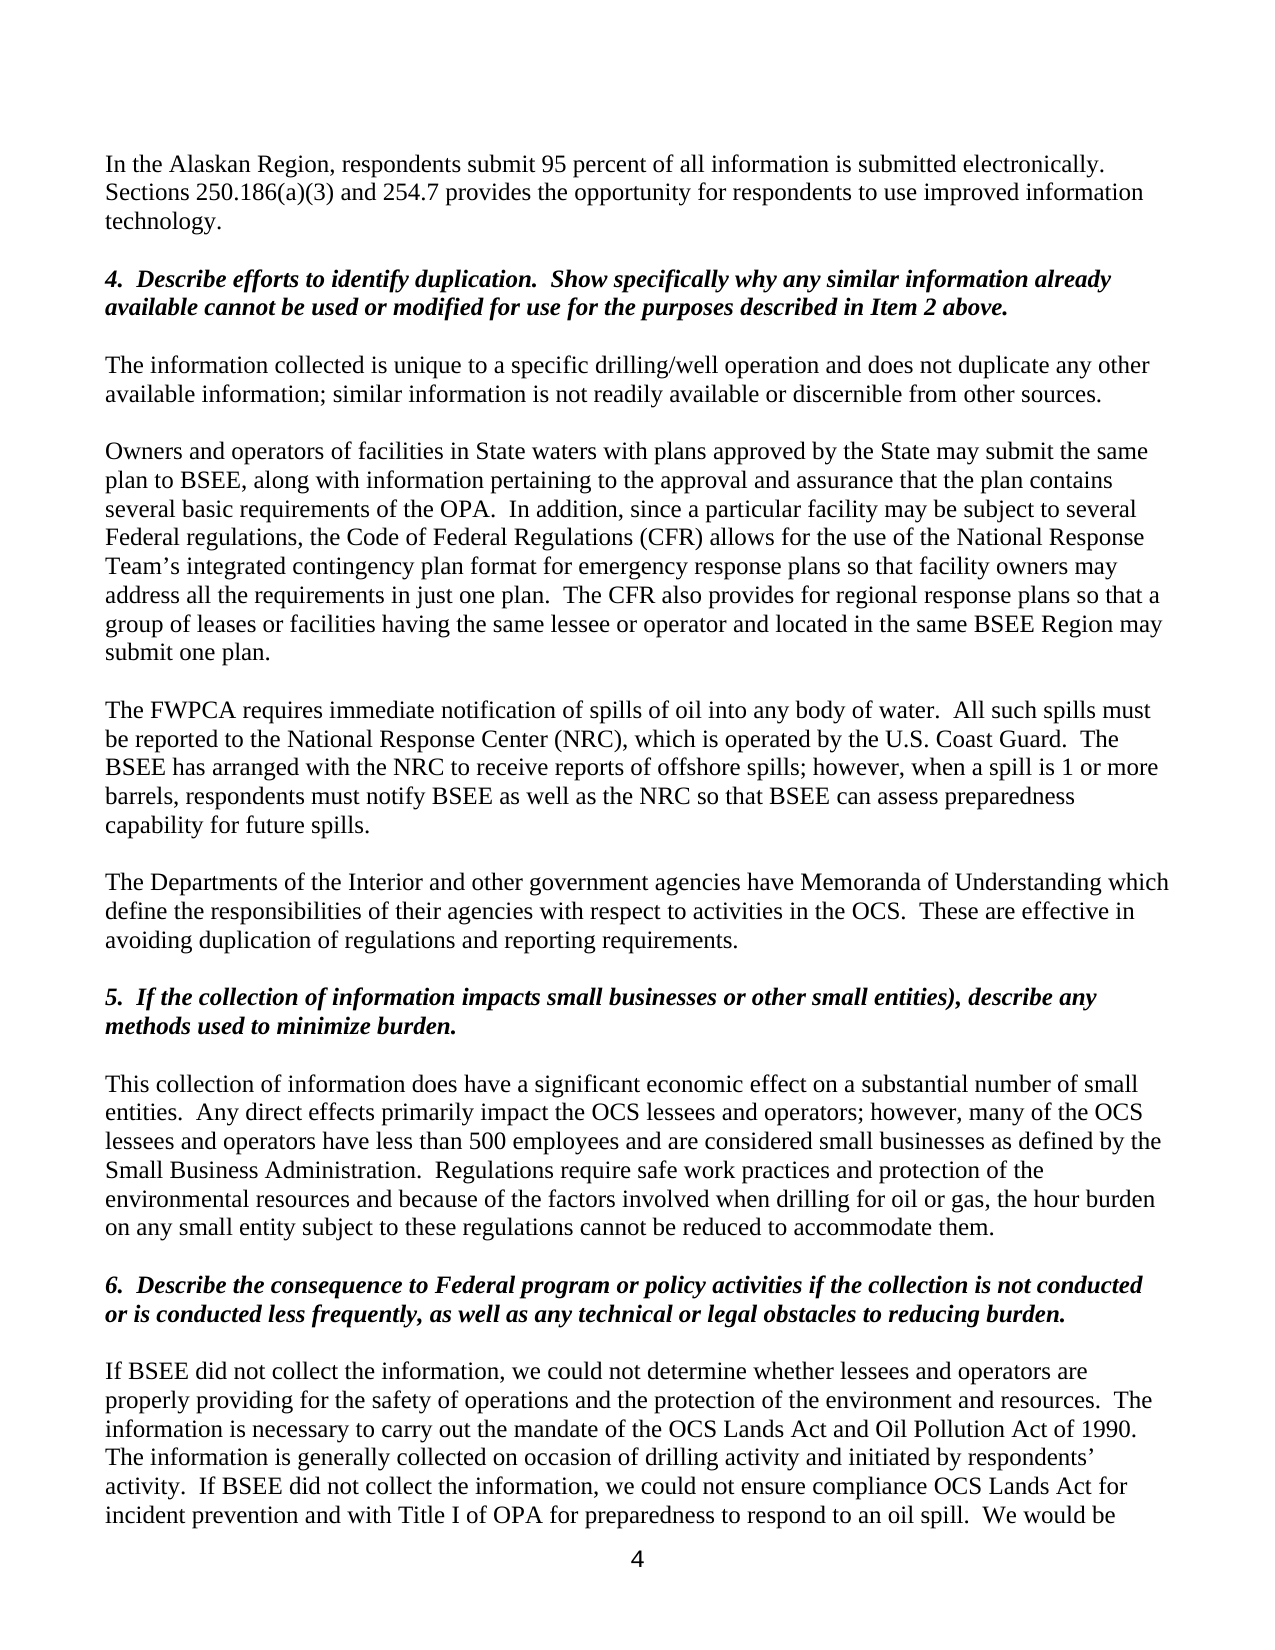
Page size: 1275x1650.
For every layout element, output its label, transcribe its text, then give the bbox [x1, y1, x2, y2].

text 4. Describe efforts to identify duplication. Show specifically why any similar information already available cannot be used or modified for use for the purposes described in Item 2 above. [105, 264, 1170, 321]
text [105, 1356, 1170, 1529]
text In the Alaskan Region, respondents submit 95 percent of all information is submitted electronically. Sections 250.186(a)(3) and 254.7 provides the opportunity for respondents to use improved information technology. [105, 149, 1170, 235]
text 5. If the collection of information impacts small businesses or other small entities), describe any methods used to minimize burden. [105, 982, 1170, 1040]
text The Departments of the Interior and other government agencies have Memoranda of Understanding which define the responsibilities of their agencies with respect to activities in the OCS. These are effective in avoiding duplication of regulations and reporting requirements. [105, 867, 1170, 954]
text The information collected is unique to a specific drilling/well operation and does not duplicate any other available information; similar information is not readily available or discernible from other sources. [105, 350, 1170, 407]
text Owners and operators of facilities in State waters with plans approved by the State may submit the same plan to BSEE, along with information pertaining to the approval and assurance that the plan contains several basic requirements of the OPA. In addition, since a particular facility may be subject to several Federal regulations, the Code of Federal Regulations (CFR) allows for the use of the National Response Team’s integrated contingency plan format for emergency response plans so that facility owners may address all the requirements in just one plan. The CFR also provides for regional response plans so that a group of leases or facilities having the same lessee or operator and located in the same BSEE Region may submit one plan. [105, 436, 1170, 666]
text 6. Describe the consequence to Federal program or policy activities if the collection is not conducted or is conducted less frequently, as well as any technical or legal obstacles to reducing burden. [105, 1270, 1170, 1327]
text This collection of information does have a significant economic effect on a substantial number of small entities. Any direct effects primarily impact the OCS lessees and operators; however, many of the OCS lessees and operators have less than 500 employees and are considered small businesses as defined by the Small Business Administration. Regulations require safe work practices and protection of the environmental resources and because of the factors involved when drilling for oil or gas, the hour burden on any small entity subject to these regulations cannot be reduced to accommodate them. [105, 1069, 1170, 1241]
text The FWPCA requires immediate notification of spills of oil into any body of water. All such spills must be reported to the National Response Center (NRC), which is operated by the U.S. Coast Guard. The BSEE has arranged with the NRC to receive reports of offshore spills; however, when a spill is 1 or more barrels, respondents must notify BSEE as well as the NRC so that BSEE can assess preparedness capability for future spills. [105, 695, 1170, 839]
